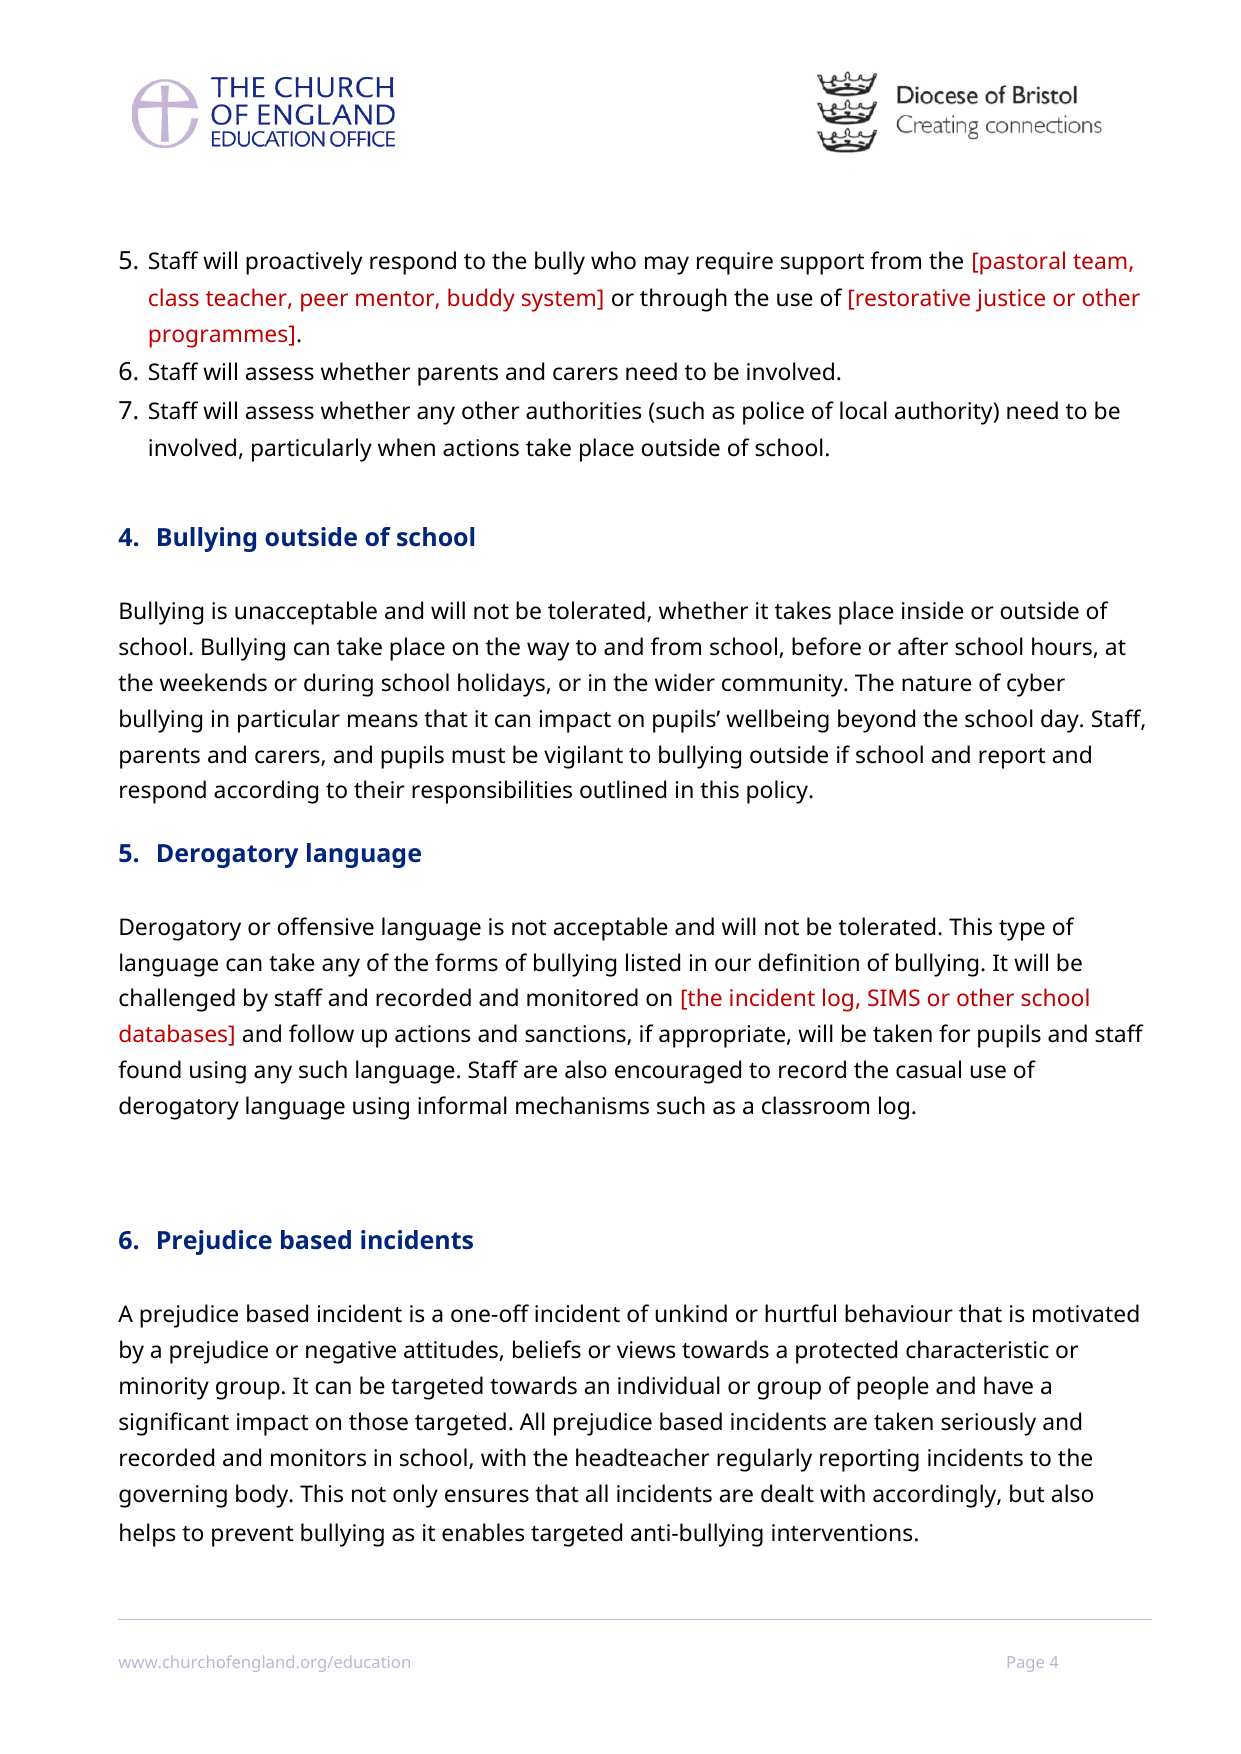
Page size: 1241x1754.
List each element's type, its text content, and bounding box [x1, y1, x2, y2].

list Staff will assess whether parents and carers need to be involved. [118, 354, 1152, 388]
list Staff will proactively respond to the bully who may require support from the [pastoral team, class teacher, peer mentor, buddy system] or through the use of [restorative justice or other programmes]. [118, 243, 1152, 349]
list Bullying outside of school [118, 520, 1152, 554]
list Derogatory language [118, 835, 1152, 869]
list Prejudice based incidents [118, 1223, 1152, 1257]
list Staff will assess whether any other authorities (such as police of local authority) need to be involved, particularly when actions take place outside of school. [118, 393, 1152, 463]
text Derogatory or offensive language is not acceptable and will not be tolerated. This type of language can take any of the forms of bullying listed in our definition of bullying. It will be challenged by staff and recorded and monitored on [the incident log, SIMS or other school databases] and follow up actions and sanctions, if appropriate, will be taken for pupils and staff found using any such language. Staff are also encouraged to record the casual use of derogatory language using informal mechanisms such as a classroom log. [118, 874, 1152, 1193]
text A prejudice based incident is a one-off incident of unkind or hurtful behaviour that is motivated by a prejudice or negative attitudes, beliefs or views towards a protected characteristic or minority group. It can be targeted towards an individual or group of people and have a significant impact on those targeted. All prejudice based incidents are taken seriously and recorded and monitors in school, with the headteacher regularly reporting incidents to the governing body. This not only ensures that all incidents are dealt with accordingly, but also helps to prevent bullying as it enables targeted anti-bullying interventions. [118, 1262, 1152, 1548]
text Bullying is unacceptable and will not be tolerated, whether it takes place inside or outside of school. Bullying can take place on the way to and from school, before or after school hours, at the weekends or during school holidays, or in the wider community. The nature of cyber bullying in particular means that it can impact on pupils’ wellbeing beyond the school day. Staff, parents and carers, and pupils must be vigilant to bullying outside if school and report and respond according to their responsibilities outlined in this policy. [118, 559, 1152, 806]
picture [792, 55, 1123, 172]
picture [132, 73, 403, 156]
